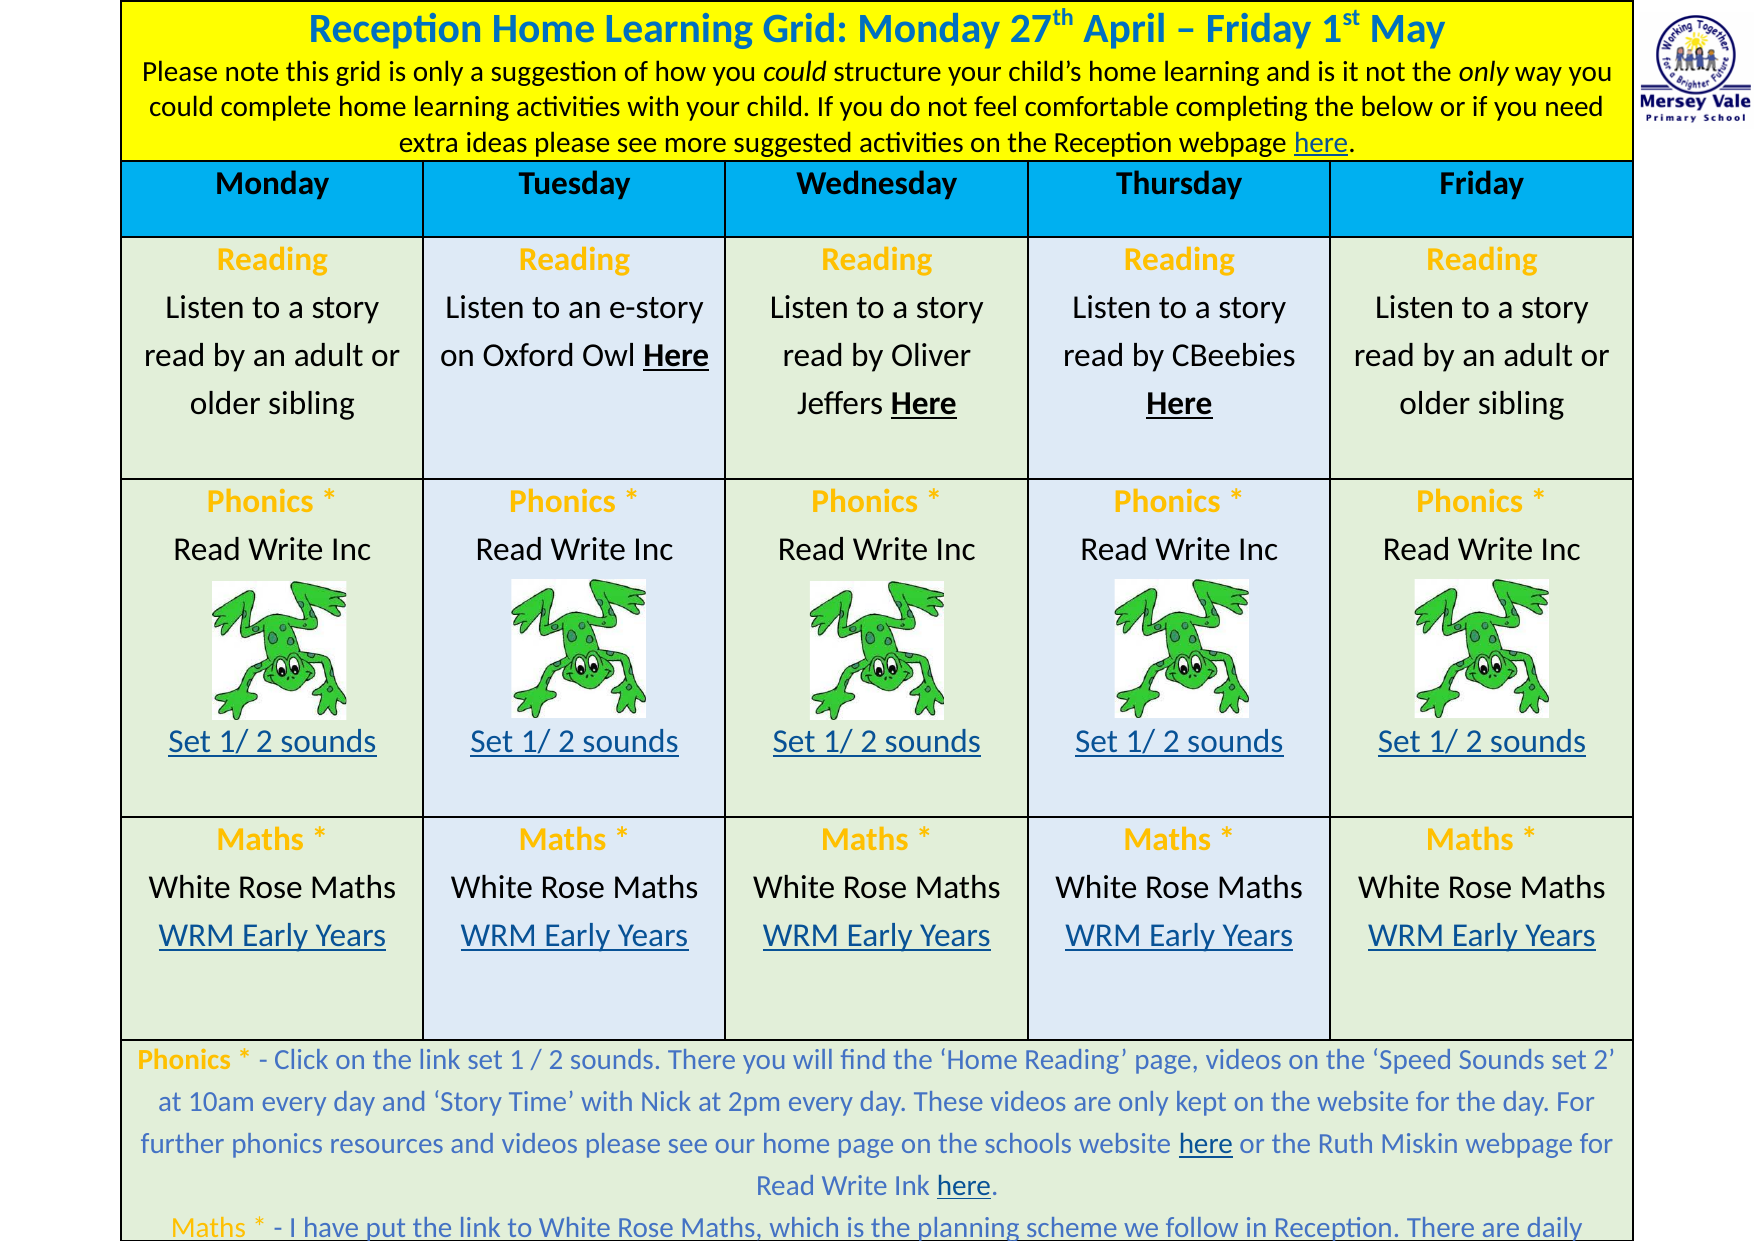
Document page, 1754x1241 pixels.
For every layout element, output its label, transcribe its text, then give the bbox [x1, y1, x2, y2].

table_cell Monday [122, 162, 422, 236]
picture [809, 581, 944, 720]
picture [1414, 579, 1549, 718]
table_cell Reading Listen to a story read by Oliver Jeffers Here [726, 238, 1027, 478]
picture [1114, 579, 1249, 718]
table_cell Reading Listen to a story read by an adult or older sibling [1331, 238, 1632, 478]
table_cell Reading Listen to an e-story on Oxford Owl Here [424, 238, 724, 478]
table_cell Phonics * - Click on the link set 1 / 2 sounds. There you will find the ‘Home Reading’ page, videos on the ‘Speed Sounds set 2’ at 10am every day and ‘Story Time’ with Nick at 2pm every day. These videos are only kept on the website for the day. For further phonics resources and videos please see our home page on the schools website here or the Ruth Miskin webpage for Read Write Ink here. Maths * - I have put the link to White Rose Maths, which is the planning scheme we follow in Reception. There are daily maths lessons with instructions, PowerPoints and resources to follow, all focused around a story. *Please also have a look at the Oak National Academy where they have daily lessons for maths, foundation, English and PE. Just click here to access. * Please see the Reception Class Dojo and the Reception page on the school website for more activities that you can choose to do with children at home this week. [122, 1041, 1632, 1240]
table_cell Phonics * Read Write Inc Set 1/ 2 sounds [424, 480, 724, 816]
table_cell Maths * White Rose Maths WRM Early Years [1029, 818, 1329, 1039]
table_cell Reading Listen to a story read by an adult or older sibling [122, 238, 422, 478]
table_cell Phonics * Read Write Inc Set 1/ 2 sounds [1029, 480, 1329, 816]
table_cell Maths * White Rose Maths WRM Early Years [726, 818, 1027, 1039]
table_cell Phonics * Read Write Inc Set 1/ 2 sounds [122, 480, 422, 816]
table_cell Tuesday [424, 162, 724, 236]
picture [1638, 12, 1754, 129]
picture [212, 581, 347, 720]
table_cell Maths * White Rose Maths WRM Early Years [1331, 818, 1632, 1039]
table_cell Thursday [1029, 162, 1329, 236]
table_cell Reading Listen to a story read by CBeebies Here [1029, 238, 1329, 478]
table_cell Wednesday [726, 162, 1027, 236]
table_cell Phonics * Read Write Inc Set 1/ 2 sounds [1331, 480, 1632, 816]
table_cell Friday [1331, 162, 1632, 236]
table_cell Maths * White Rose Maths WRM Early Years [424, 818, 724, 1039]
table_cell Maths * White Rose Maths WRM Early Years [122, 818, 422, 1039]
table_header Reception Home Learning Grid: Monday 27th April – Friday 1st May Please note this grid is only a suggestion of how you could structure your child’s home learning and is it not the only way you could complete home learning activities with your child. If you do not feel comfortable completing the below or if you need extra ideas please see more suggested activities on the Reception webpage here. [122, 2, 1632, 160]
picture [511, 579, 646, 718]
table_cell Phonics * Read Write Inc Set 1/ 2 sounds [726, 480, 1027, 816]
